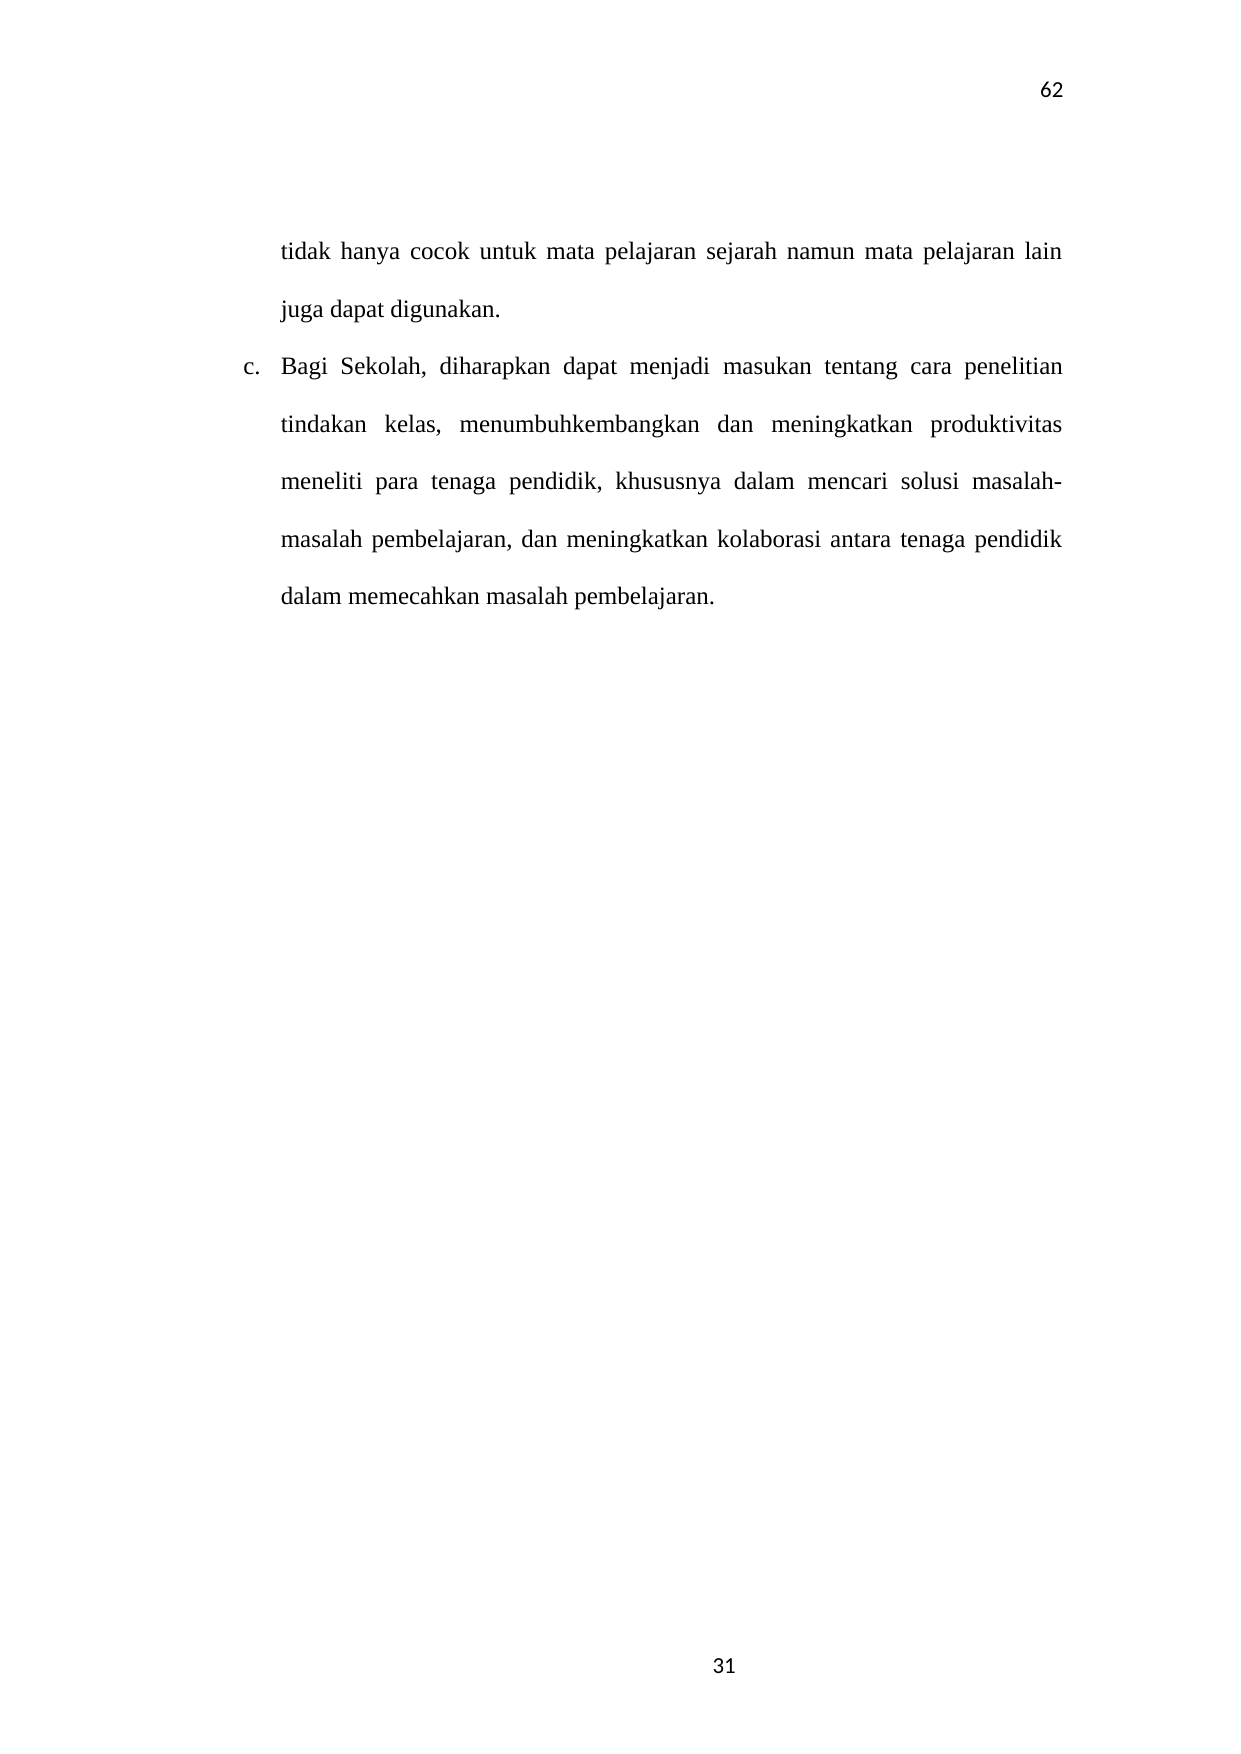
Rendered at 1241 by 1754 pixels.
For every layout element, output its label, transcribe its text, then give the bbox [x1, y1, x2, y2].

list Bagi Sekolah, diharapkan dapat menjadi masukan tentang cara penelitian tindakan kelas, menumbuhkembangkan dan meningkatkan produktivitas meneliti para tenaga pendidik, khususnya dalam mencari solusi masalah-masalah pembelajaran, dan meningkatkan kolaborasi antara tenaga pendidik dalam memecahkan masalah pembelajaran. [243, 351, 1063, 610]
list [243, 236, 1063, 322]
